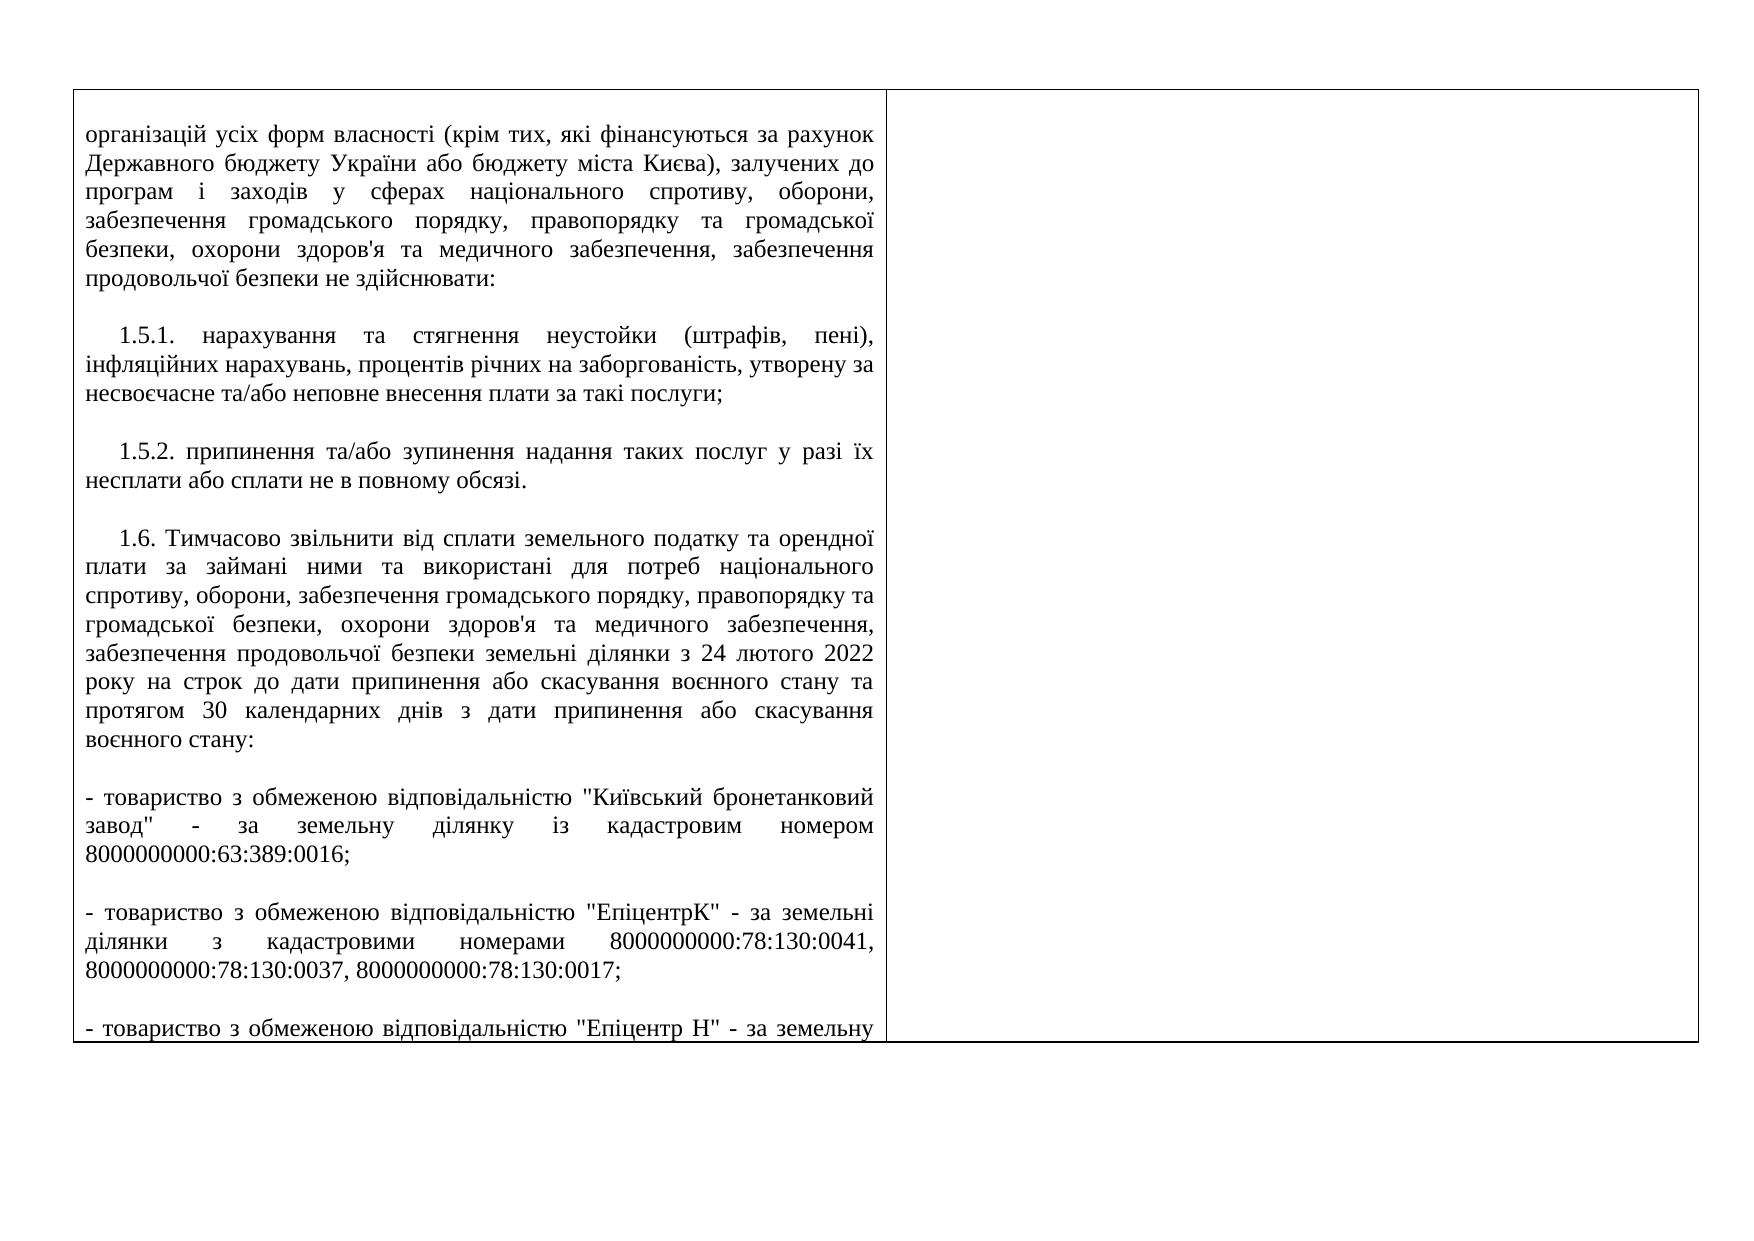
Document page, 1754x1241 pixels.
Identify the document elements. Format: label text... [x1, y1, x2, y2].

table_cell ) [887, 90, 1698, 1041]
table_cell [74, 90, 886, 1041]
